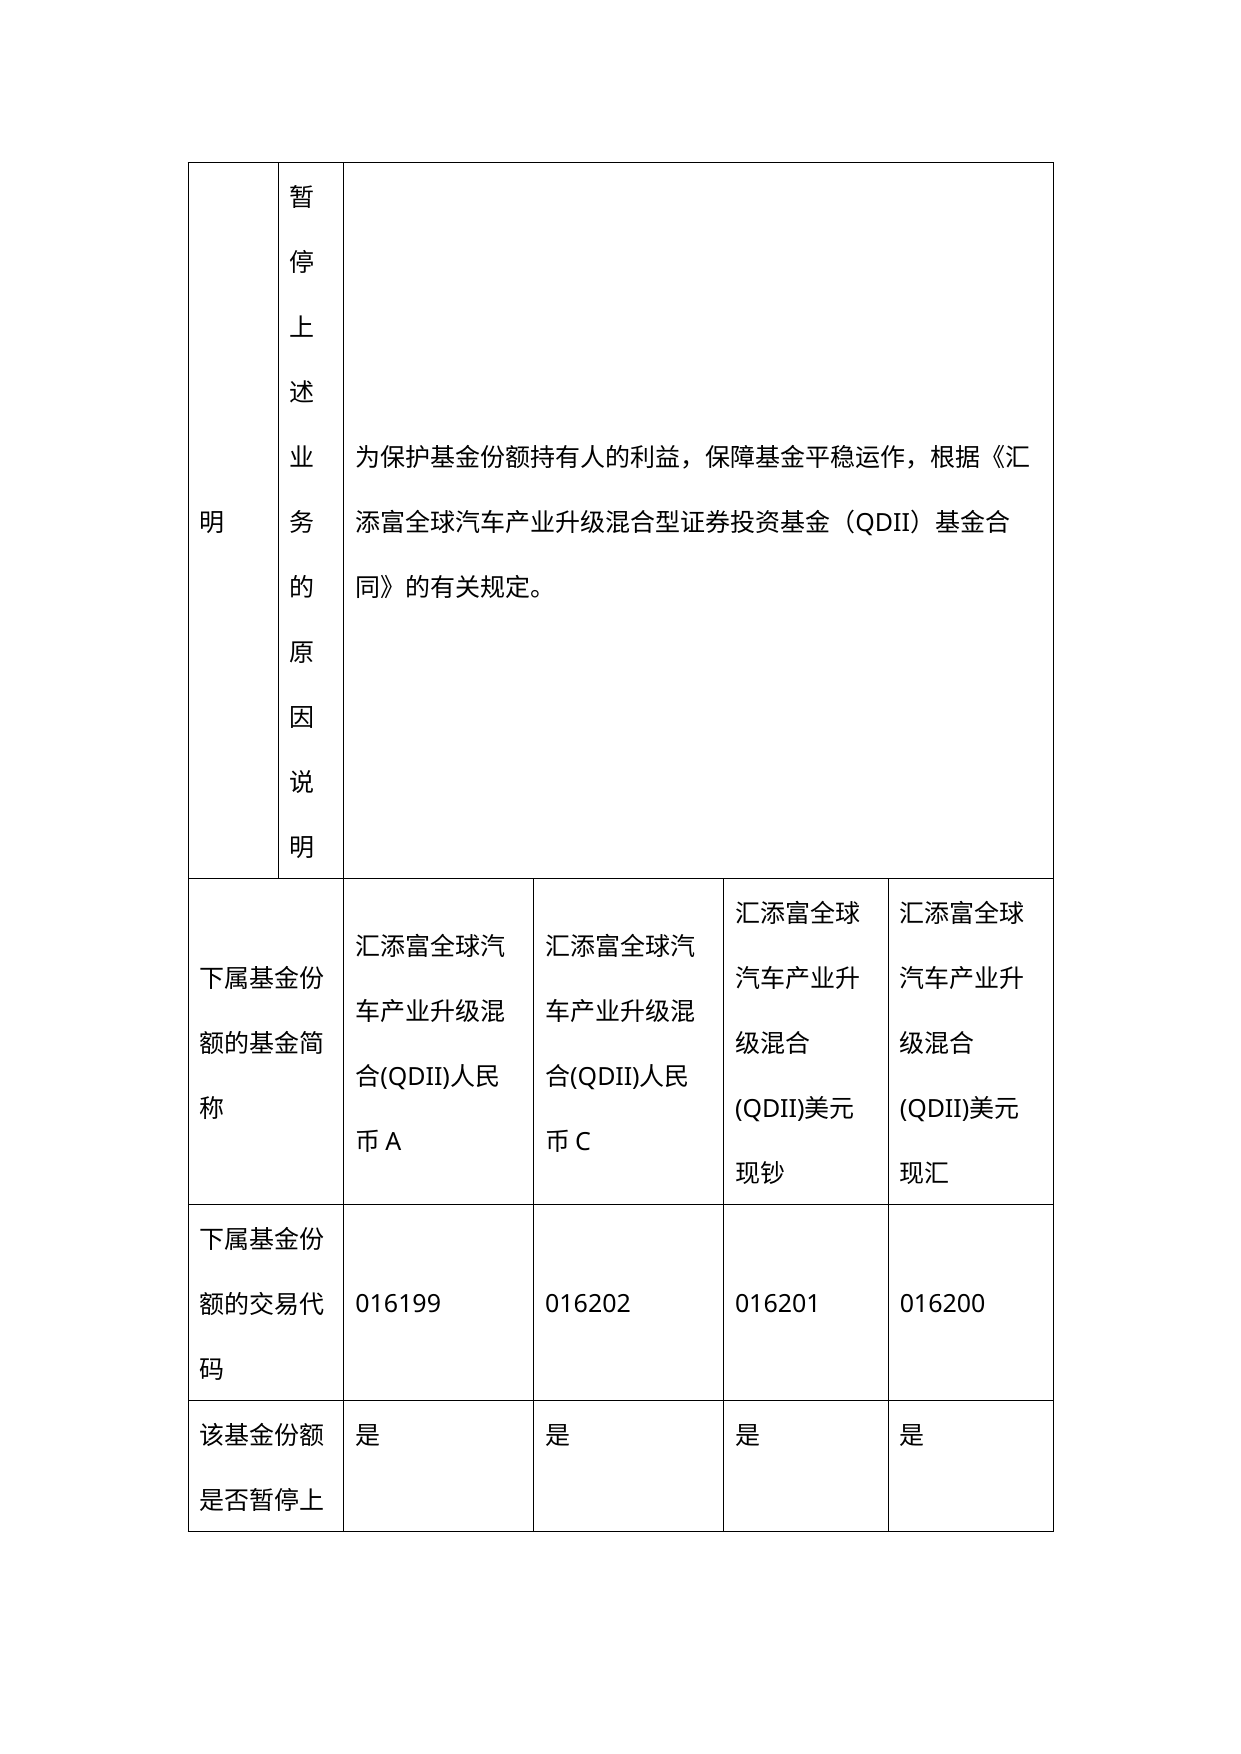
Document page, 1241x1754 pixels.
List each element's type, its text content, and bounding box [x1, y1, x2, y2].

table_cell 该基金份额是否暂停上述业务 [189, 1401, 343, 1531]
table_cell 汇添富全球汽车产业升级混合(QDII)美元现钞 [724, 879, 888, 1204]
table_cell 是 [534, 1401, 723, 1531]
table_cell 下属基金份额的交易代码 [189, 1205, 343, 1400]
table_cell 016200 [889, 1205, 1053, 1400]
table_cell 汇添富全球汽车产业升级混合(QDII)美元现汇 [889, 879, 1053, 1204]
table_cell 汇添富全球汽车产业升级混合(QDII)人民币C [534, 879, 723, 1204]
table_cell 是 [344, 1401, 533, 1531]
table_cell 汇添富全球汽车产业升级混合(QDII)人民币A [344, 879, 533, 1204]
table_cell 暂停上述业务的原因说明 [279, 163, 343, 878]
table_cell 是 [724, 1401, 888, 1531]
table_cell 是 [889, 1401, 1053, 1531]
table_cell 下属基金份额的基金简称 [189, 879, 343, 1204]
table_cell 暂停相关业务的起始日、金额及原因说明 [189, 163, 278, 878]
table_cell 为保护基金份额持有人的利益，保障基金平稳运作，根据《汇添富全球汽车产业升级混合型证券投资基金（QDII）基金合同》的有关规定。 [344, 163, 1053, 878]
table_cell 016201 [724, 1205, 888, 1400]
table_cell 016199 [344, 1205, 533, 1400]
table_cell 016202 [534, 1205, 723, 1400]
